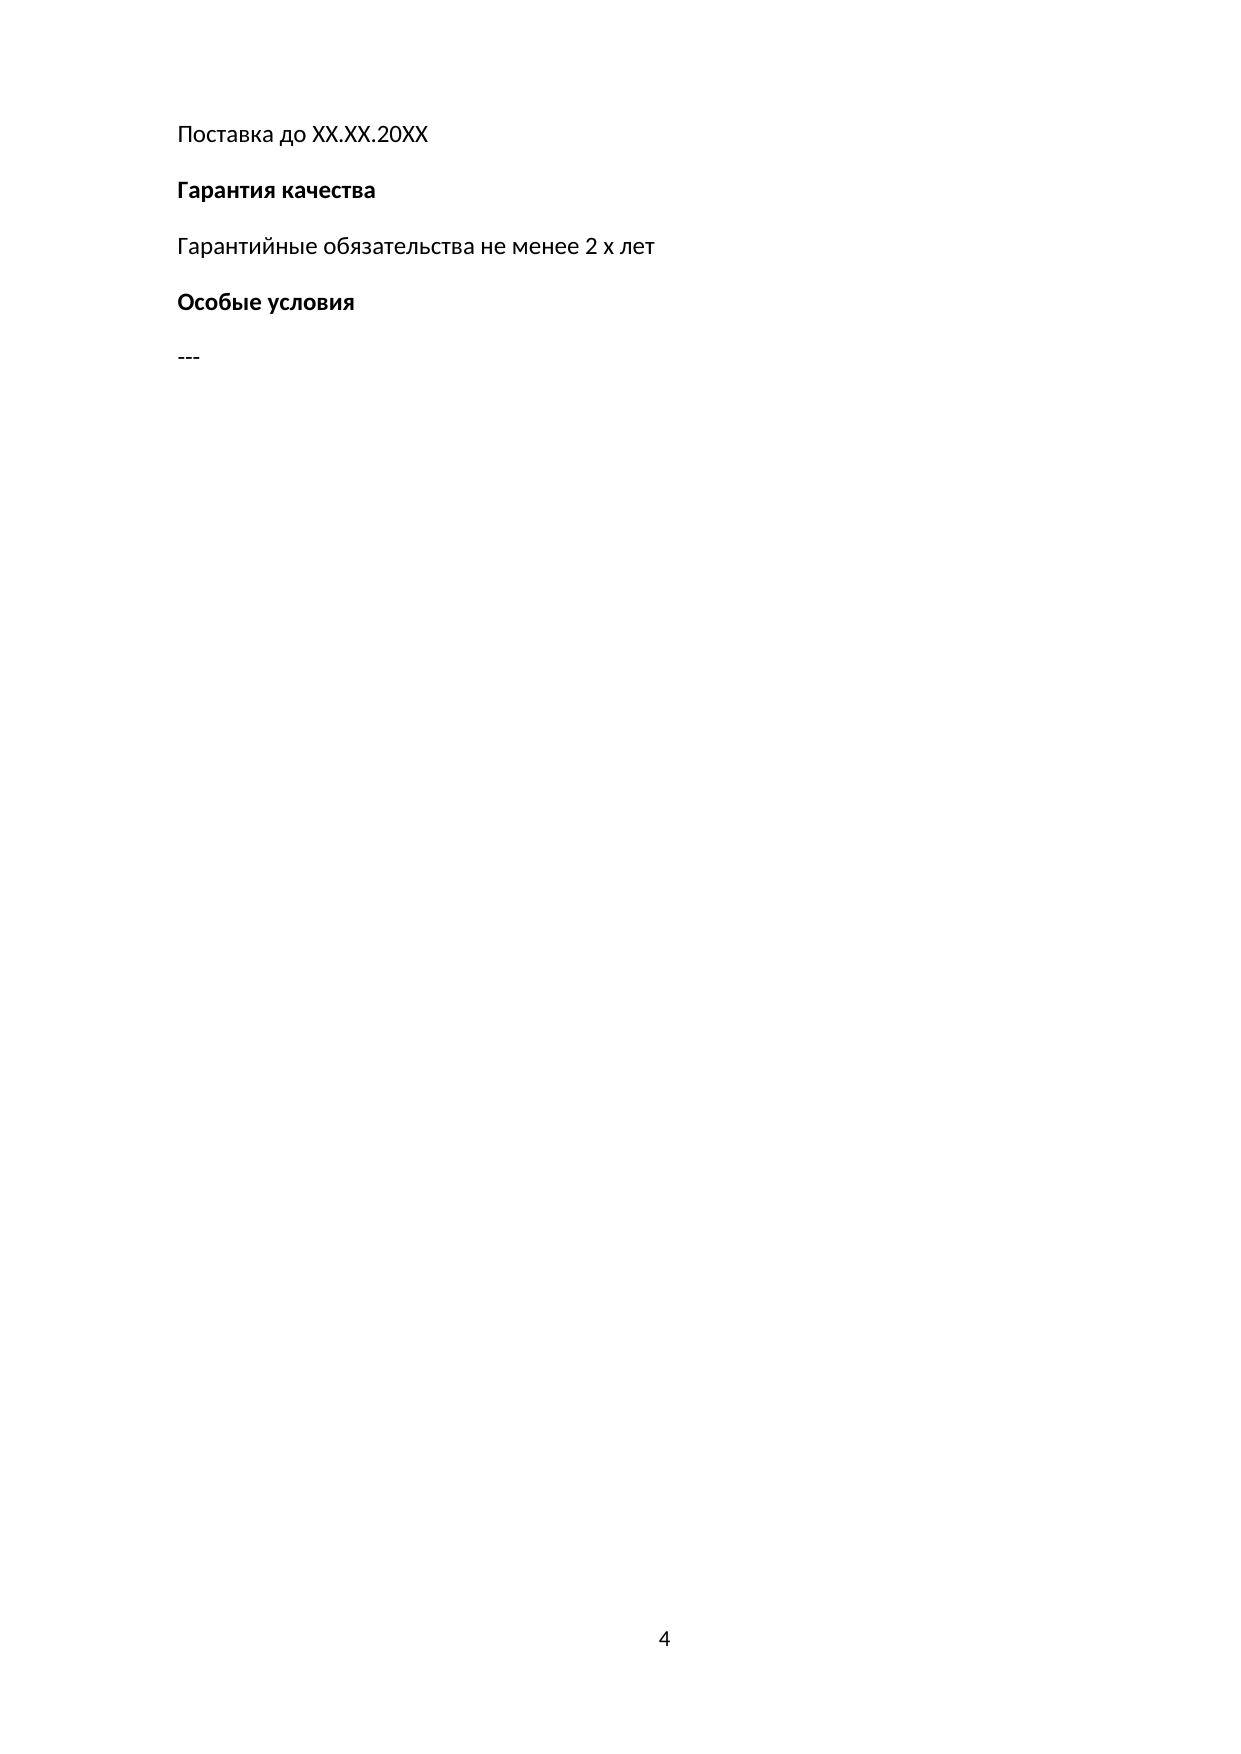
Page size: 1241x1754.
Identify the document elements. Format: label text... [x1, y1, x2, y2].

text --- [177, 341, 1152, 372]
text Гарантия качества [177, 174, 1152, 204]
text Поставка до ХХ.ХХ.20ХХ [177, 118, 1152, 149]
text Гарантийные обязательства не менее 2 х лет [177, 230, 1152, 260]
text Особые условия [177, 286, 1152, 316]
